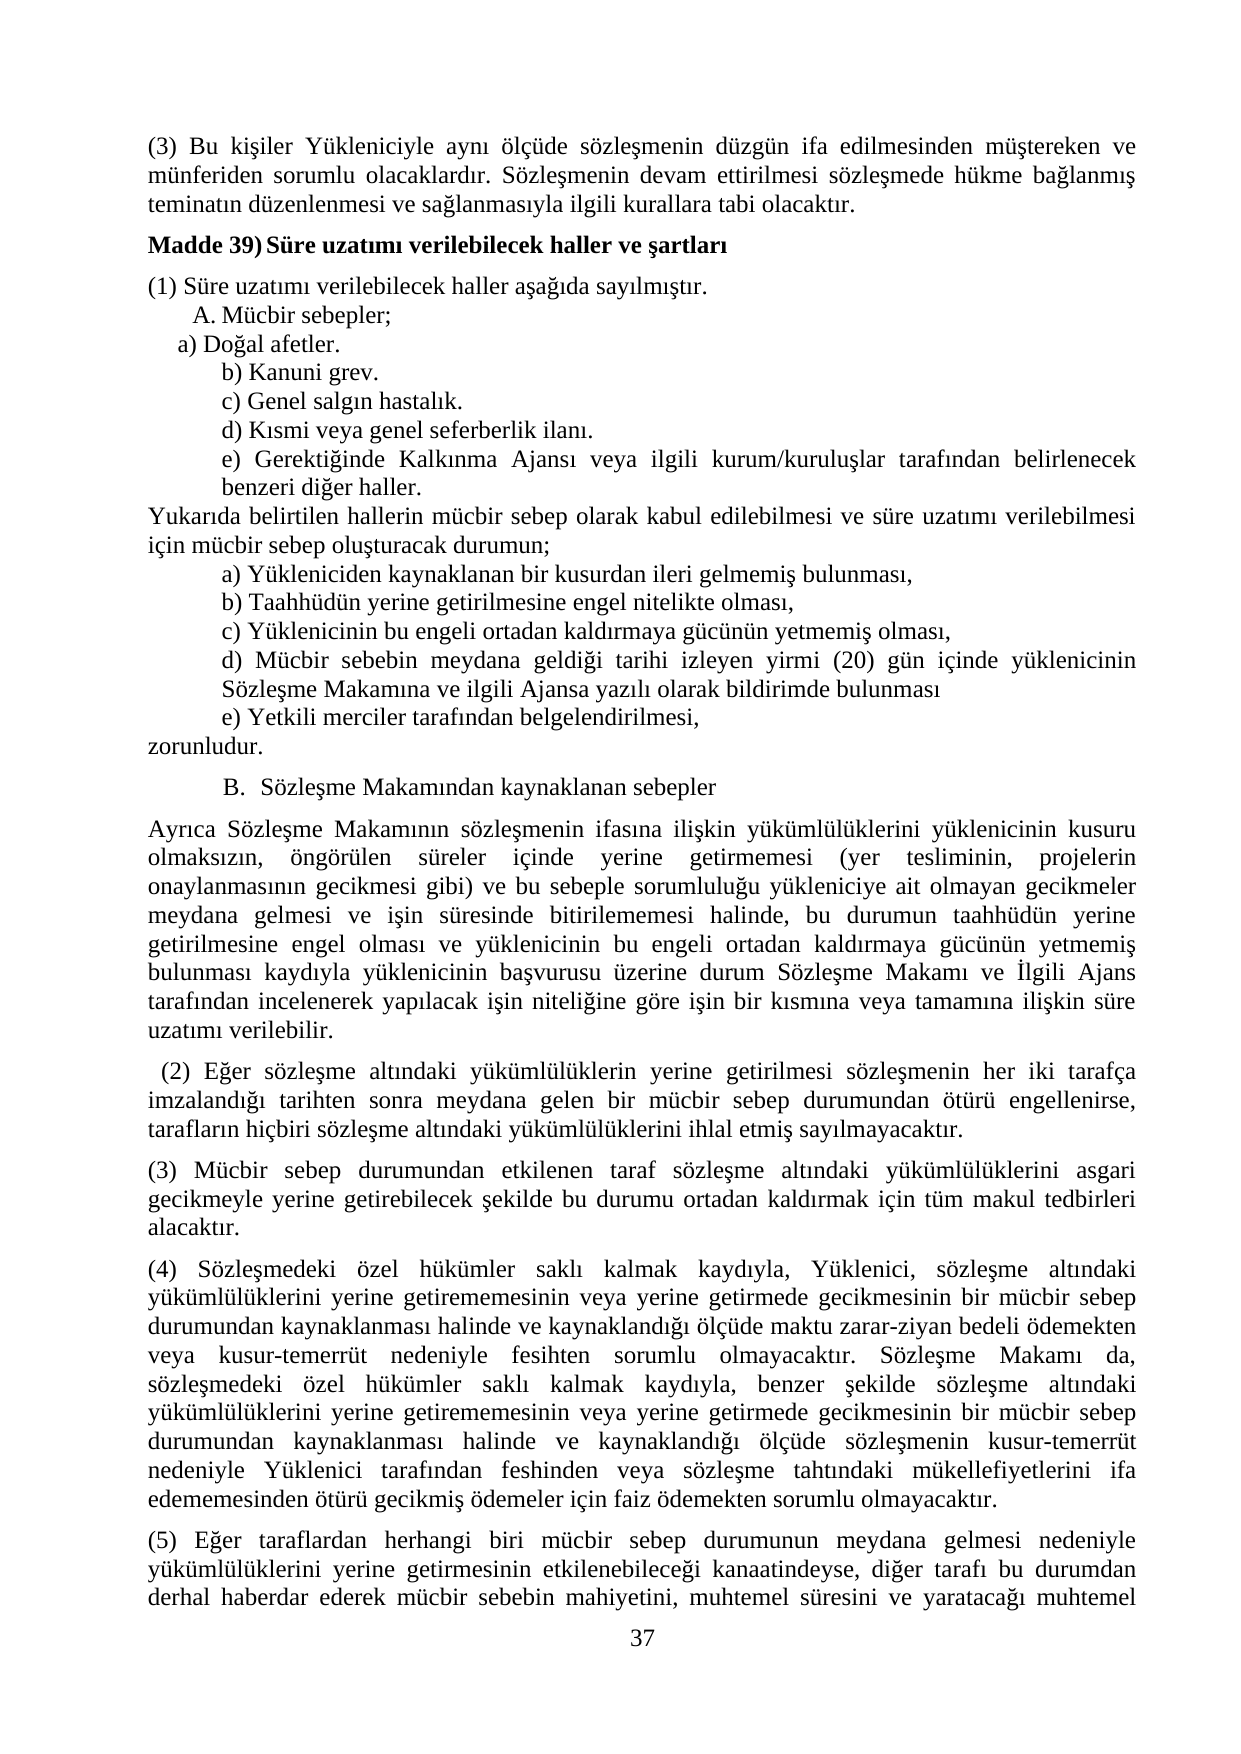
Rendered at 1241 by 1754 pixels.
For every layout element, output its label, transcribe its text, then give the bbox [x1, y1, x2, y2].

text c) Yüklenicinin bu engeli ortadan kaldırmaya gücünün yetmemiş olması, [148, 616, 1137, 645]
list Süre uzatımı verilebilecek haller ve şartları [148, 230, 1137, 259]
text (1) Süre uzatımı verilebilecek haller aşağıda sayılmıştır. [148, 271, 1137, 300]
text e) Gerektiğinde Kalkınma Ajansı veya ilgili kurum/kuruluşlar tarafından belirlenecek benzeri diğer haller. [221, 444, 1137, 501]
text b) Kanuni grev. [185, 357, 1137, 386]
text (3) Mücbir sebep durumundan etkilenen taraf sözleşme altındaki yükümlülüklerini asgari gecikmeyle yerine getirebilecek şekilde bu durumu ortadan kaldırmak için tüm makul tedbirleri alacaktır. [148, 1155, 1137, 1241]
text d) Mücbir sebebin meydana geldiği tarihi izleyen yirmi (20) gün içinde yüklenicinin Sözleşme Makamına ve ilgili Ajansa yazılı olarak bildirimde bulunması [221, 645, 1137, 702]
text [148, 1525, 1137, 1611]
text (2) Eğer sözleşme altındaki yükümlülüklerin yerine getirilmesi sözleşmenin her iki tarafça imzalandığı tarihten sonra meydana gelen bir mücbir sebep durumundan ötürü engellenirse, tarafların hiçbiri sözleşme altındaki yükümlülüklerini ihlal etmiş sayılmayacaktır. [148, 1056, 1137, 1142]
text e) Yetkili merciler tarafından belgelendirilmesi, [148, 702, 1137, 731]
text a) Doğal afetler. [177, 329, 1137, 357]
list Mücbir sebepler; [192, 300, 1137, 329]
text a) Yükleniciden kaynaklanan bir kusurdan ileri gelmemiş bulunması, [148, 559, 1137, 587]
text (3) Bu kişiler Yükleniciyle aynı ölçüde sözleşmenin düzgün ifa edilmesinden müştereken ve münferiden sorumlu olacaklardır. Sözleşmenin devam ettirilmesi sözleşmede hükme bağlanmış teminatın düzenlenmesi ve sağlanmasıyla ilgili kurallara tabi olacaktır. [148, 131, 1137, 217]
text c) Genel salgın hastalık. [221, 386, 1137, 415]
text (4) Sözleşmedeki özel hükümler saklı kalmak kaydıyla, Yüklenici, sözleşme altındaki yükümlülüklerini yerine getirememesinin veya yerine getirmede gecikmesinin bir mücbir sebep durumundan kaynaklanması halinde ve kaynaklandığı ölçüde maktu zarar-ziyan bedeli ödemekten veya kusur-temerrüt nedeniyle fesihten sorumlu olmayacaktır. Sözleşme Makamı da, sözleşmedeki özel hükümler saklı kalmak kaydıyla, benzer şekilde sözleşme altındaki yükümlülüklerini yerine getirememesinin veya yerine getirmede gecikmesinin bir mücbir sebep durumundan kaynaklanması halinde ve kaynaklandığı ölçüde sözleşmenin kusur-temerrüt nedeniyle Yüklenici tarafından feshinden veya sözleşme tahtındaki mükellefiyetlerini ifa edememesinden ötürü gecikmiş ödemeler için faiz ödemekten sorumlu olmayacaktır. [148, 1254, 1137, 1512]
list Sözleşme Makamından kaynaklanan sebepler [223, 772, 1137, 801]
text zorunludur. [148, 731, 1137, 760]
text Ayrıca Sözleşme Makamının sözleşmenin ifasına ilişkin yükümlülüklerini yüklenicinin kusuru olmaksızın, öngörülen süreler içinde yerine getirmemesi (yer tesliminin, projelerin onaylanmasının gecikmesi gibi) ve bu sebeple sorumluluğu yükleniciye ait olmayan gecikmeler meydana gelmesi ve işin süresinde bitirilememesi halinde, bu durumun taahhüdün yerine getirilmesine engel olması ve yüklenicinin bu engeli ortadan kaldırmaya gücünün yetmemiş bulunması kaydıyla yüklenicinin başvurusu üzerine durum Sözleşme Makamı ve İlgili Ajans tarafından incelenerek yapılacak işin niteliğine göre işin bir kısmına veya tamamına ilişkin süre uzatımı verilebilir. [148, 814, 1137, 1044]
text d) Kısmi veya genel seferberlik ilanı. [221, 415, 1137, 444]
text Yukarıda belirtilen hallerin mücbir sebep olarak kabul edilebilmesi ve süre uzatımı verilebilmesi için mücbir sebep oluşturacak durumun; [148, 501, 1137, 559]
text b) Taahhüdün yerine getirilmesine engel nitelikte olması, [148, 587, 1137, 616]
